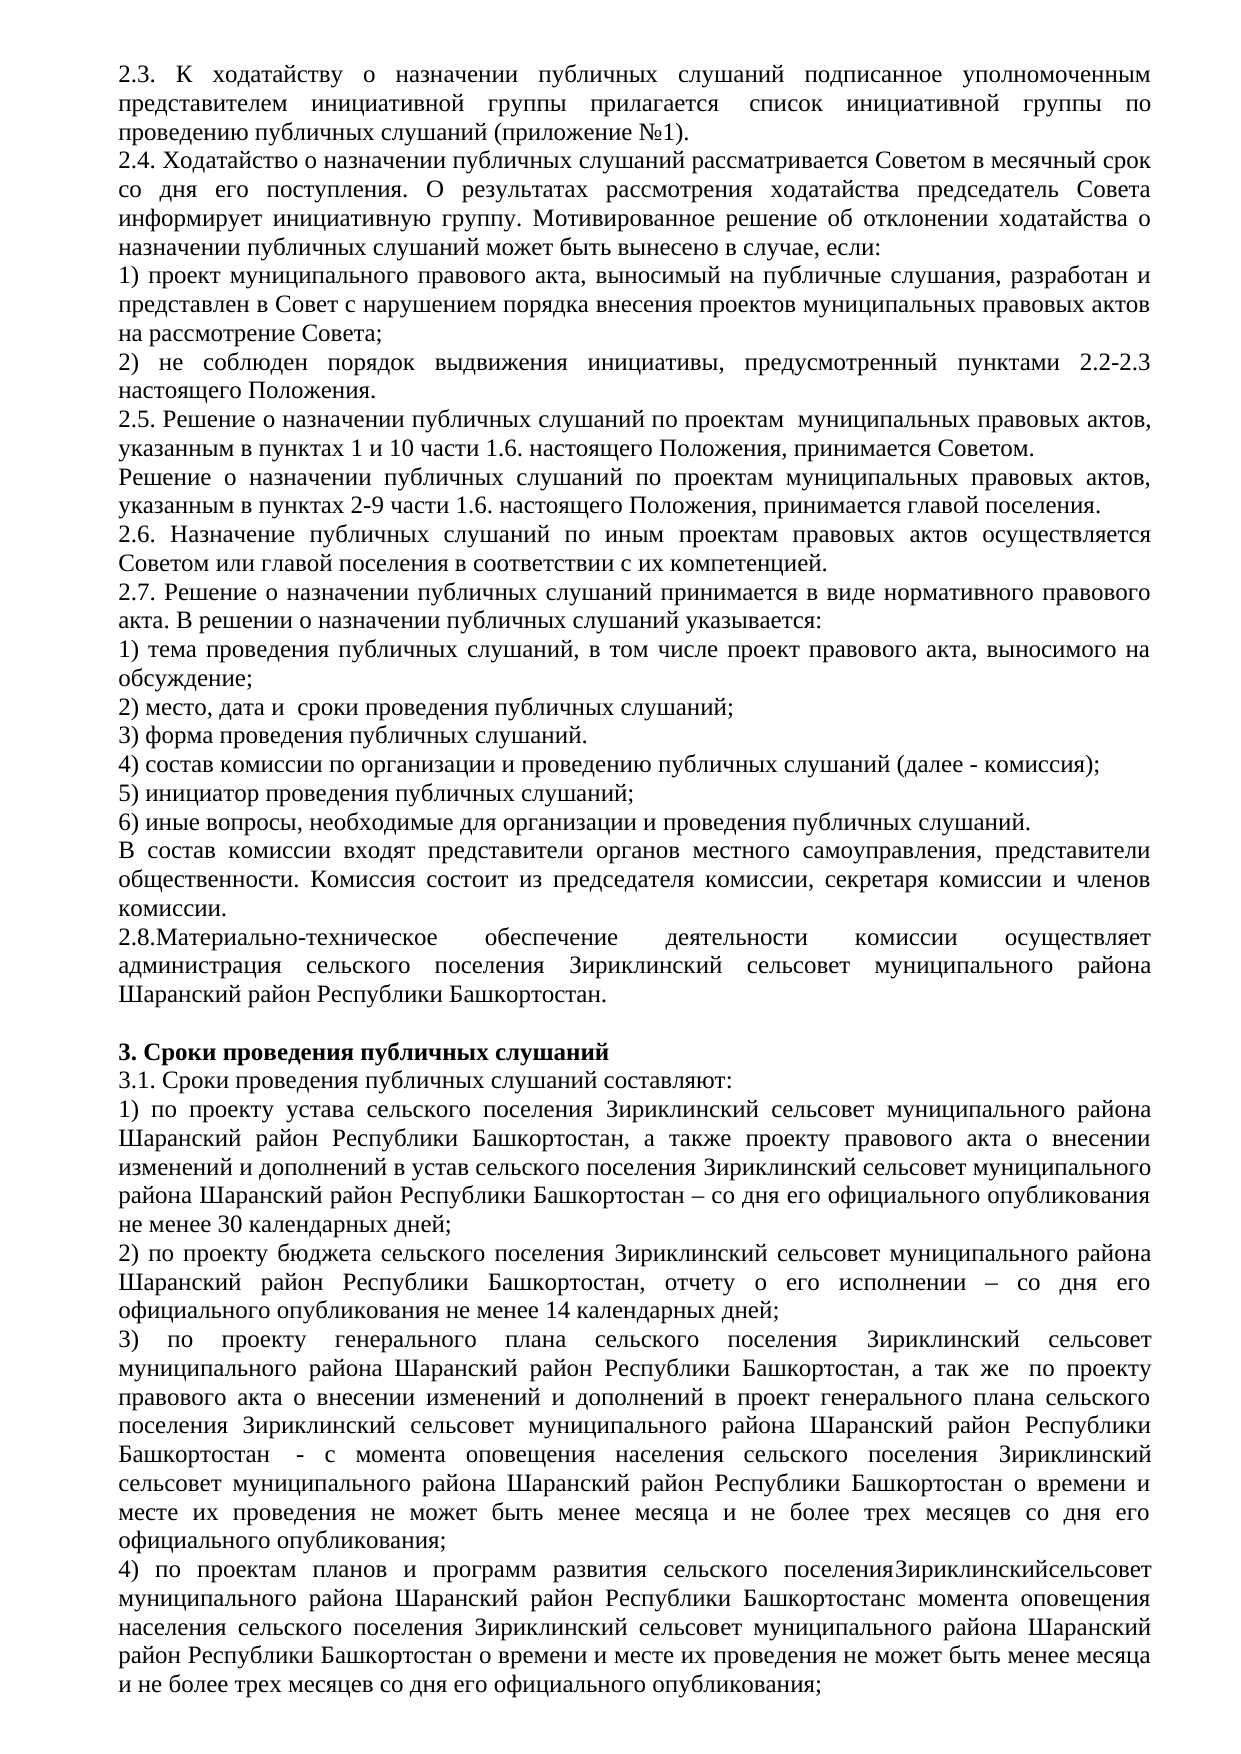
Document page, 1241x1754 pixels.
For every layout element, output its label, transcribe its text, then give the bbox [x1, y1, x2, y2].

text 2) по проекту бюджета сельского поселения Зириклинский сельсовет муниципального района Шаранский район Республики Башкортостан, отчету о его исполнении – со дня его официального опубликования не менее 14 календарных дней; [118, 1238, 1152, 1324]
text 2.4. Ходатайство о назначении публичных слушаний рассматривается Советом в месячный срок со дня его поступления. О результатах рассмотрения ходатайства председатель Совета информирует инициативную группу. Мотивированное решение об отклонении ходатайства о назначении публичных слушаний может быть вынесено в случае, если: [118, 145, 1152, 260]
text 6) иные вопросы, необходимые для организации и проведения публичных слушаний. [118, 807, 1152, 835]
text В состав комиссии входят представители органов местного самоуправления, представители общественности. Комиссия состоит из председателя комиссии, секретаря комиссии и членов комиссии. [118, 835, 1152, 922]
text 3. Сроки проведения публичных слушаний [118, 1008, 1152, 1065]
text Решение о назначении публичных слушаний по проектам муниципальных правовых актов, указанным в пунктах 2-9 части 1.6. настоящего Положения, принимается главой поселения. [118, 462, 1152, 519]
text 2.7. Решение о назначении публичных слушаний принимается в виде нормативного правового акта. В решении о назначении публичных слушаний указывается: [118, 577, 1152, 634]
text 3) по проекту генерального плана сельского поселения Зириклинский сельсовет муниципального района Шаранский район Республики Башкортостан, а так же по проекту правового акта о внесении изменений и дополнений в проект генерального плана сельского поселения Зириклинский сельсовет муниципального района Шаранский район Республики Башкортостан - с момента оповещения населения сельского поселения Зириклинский сельсовет муниципального района Шаранский район Республики Башкортостан о времени и месте их проведения не может быть менее месяца и не более трех месяцев со дня его официального опубликования; [118, 1324, 1152, 1554]
text 4) состав комиссии по организации и проведению публичных слушаний (далее - комиссия); [118, 749, 1152, 778]
text 1) по проекту устава сельского поселения Зириклинский сельсовет муниципального района Шаранский район Республики Башкортостан, а также проекту правового акта о внесении изменений и дополнений в устав сельского поселения Зириклинский сельсовет муниципального района Шаранский район Республики Башкортостан – со дня его официального опубликования не менее 30 календарных дней; [118, 1094, 1152, 1238]
text 2.5. Решение о назначении публичных слушаний по проектам муниципальных правовых актов, указанным в пунктах 1 и 10 части 1.6. настоящего Положения, принимается Советом. [118, 404, 1152, 462]
text 1) проект муниципального правового акта, выносимый на публичные слушания, разработан и представлен в Совет с нарушением порядка внесения проектов муниципальных правовых актов на рассмотрение Совета; [118, 260, 1152, 347]
text 2.8.Материально-техническое обеспечение деятельности комиссии осуществляет администрация сельского поселения Зириклинский сельсовет муниципального района Шаранский район Республики Башкортостан. [118, 922, 1152, 1008]
text 2) место, дата и сроки проведения публичных слушаний; [118, 692, 1152, 720]
text 3) форма проведения публичных слушаний. [118, 720, 1152, 749]
text 4) по проектам планов и программ развития сельского поселенияЗириклинскийсельсовет муниципального района Шаранский район Республики Башкортостанс момента оповещения населения сельского поселения Зириклинский сельсовет муниципального района Шаранский район Республики Башкортостан о времени и месте их проведения не может быть менее месяца и не более трех месяцев со дня его официального опубликования; [118, 1554, 1152, 1698]
text 2.6. Назначение публичных слушаний по иным проектам правовых актов осуществляется Советом или главой поселения в соответствии с их компетенцией. [118, 519, 1152, 577]
text 5) инициатор проведения публичных слушаний; [118, 778, 1152, 807]
text 3.1. Сроки проведения публичных слушаний составляют: [118, 1065, 1152, 1094]
text 2) не соблюден порядок выдвижения инициативы, предусмотренный пунктами 2.2-2.3 настоящего Положения. [118, 347, 1152, 404]
text 2.3. К ходатайству о назначении публичных слушаний подписанное уполномоченным представителем инициативной группы прилагается список инициативной группы по проведению публичных слушаний (приложение №1). [118, 59, 1152, 145]
text 1) тема проведения публичных слушаний, в том числе проект правового акта, выносимого на обсуждение; [118, 634, 1152, 692]
